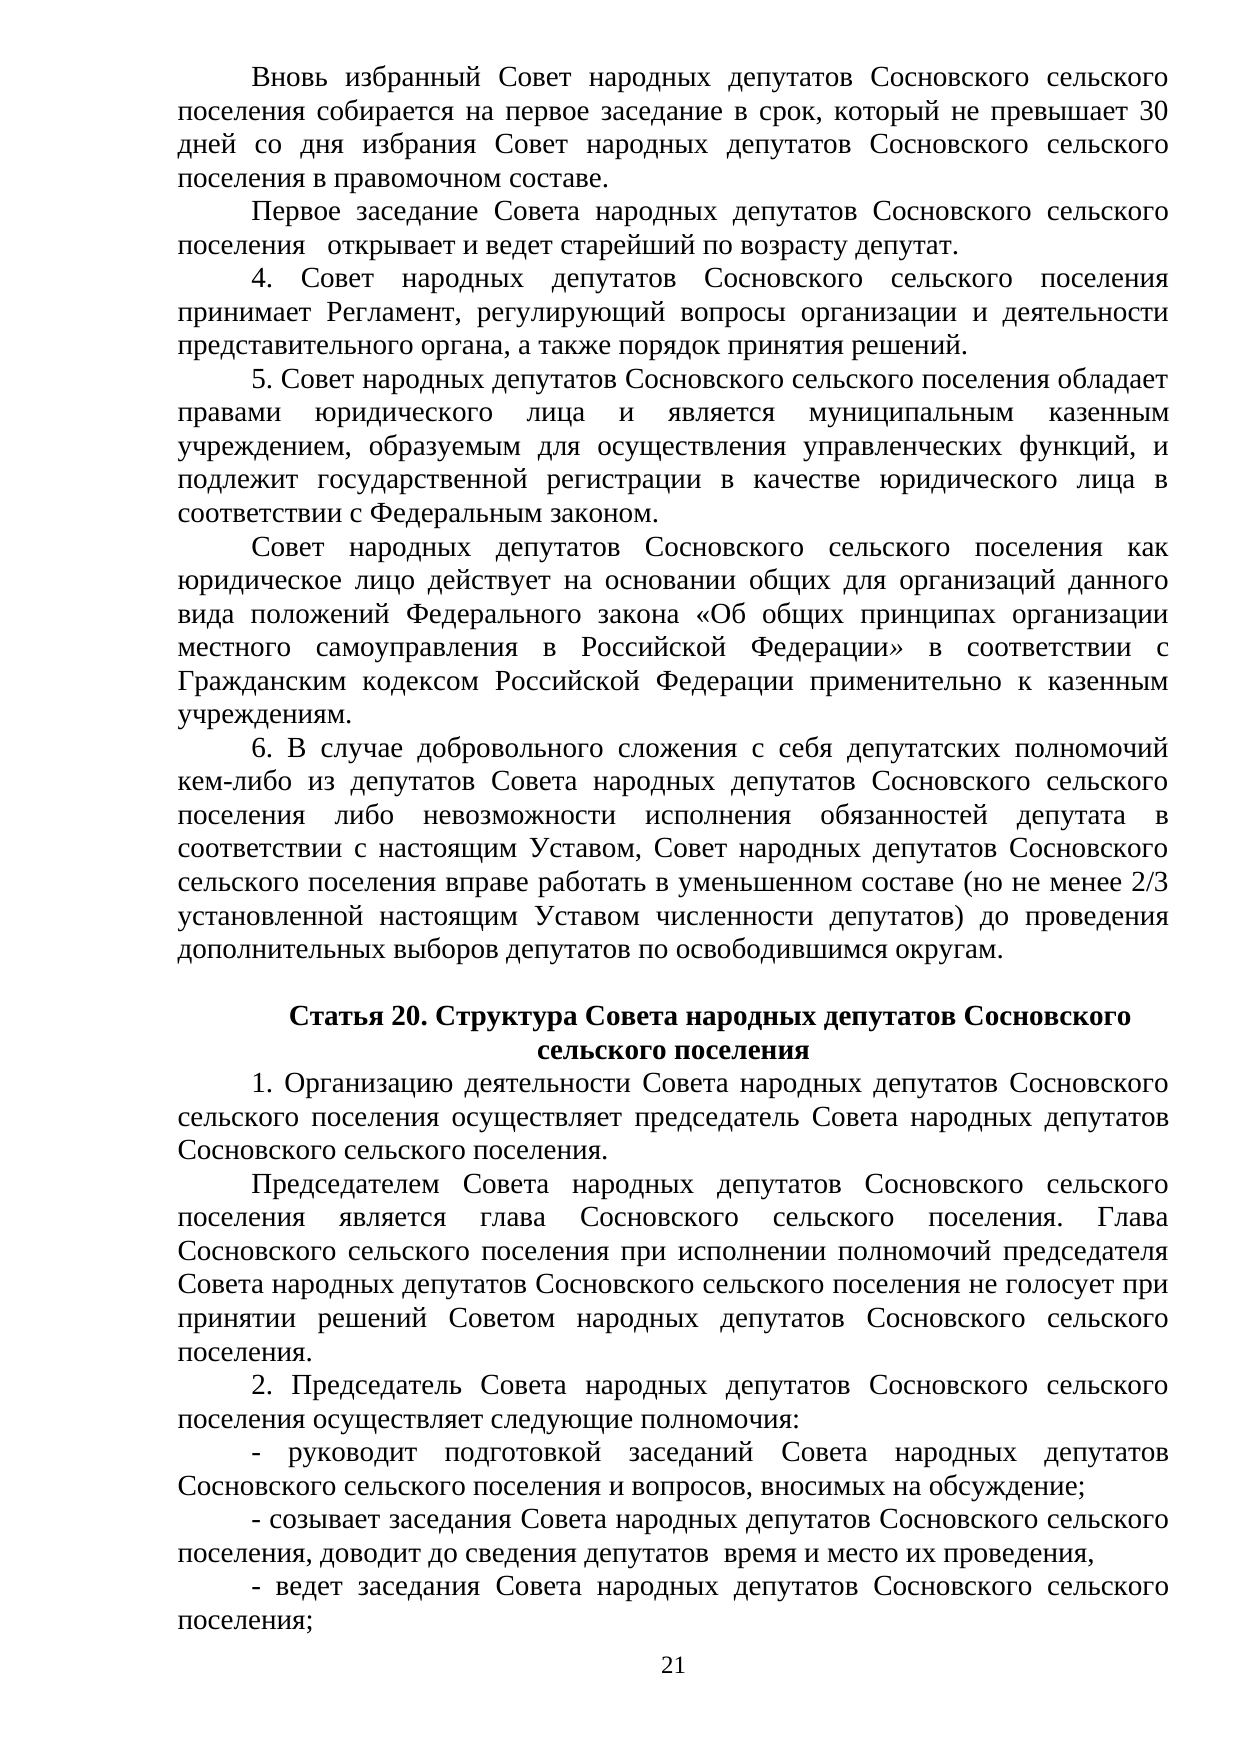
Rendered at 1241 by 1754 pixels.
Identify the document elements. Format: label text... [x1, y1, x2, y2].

text - руководит подготовкой заседаний Совета народных депутатов Сосновского сельского поселения и вопросов, вносимых на обсуждение; [177, 1434, 1169, 1501]
subtitle Статья 20. Структура Совета народных депутатов Сосновского сельского поселения [177, 998, 1169, 1065]
text Первое заседание Совета народных депутатов Сосновского сельского поселения открывает и ведет старейший по возрасту депутат. [177, 193, 1169, 260]
text 4. Совет народных депутатов Сосновского сельского поселения принимает Регламент, регулирующий вопросы организации и деятельности представительного органа, а также порядок принятия решений. [177, 260, 1169, 361]
text 2. Председатель Совета народных депутатов Сосновского сельского поселения осуществляет следующие полномочия: [177, 1367, 1169, 1434]
text Председателем Совета народных депутатов Сосновского сельского поселения является глава Сосновского сельского поселения. Глава Сосновского сельского поселения при исполнении полномочий председателя Совета народных депутатов Сосновского сельского поселения не голосует при принятии решений Советом народных депутатов Сосновского сельского поселения. [177, 1166, 1169, 1367]
text 1. Организацию деятельности Совета народных депутатов Сосновского сельского поселения осуществляет председатель Совета народных депутатов Сосновского сельского поселения. [177, 1065, 1169, 1166]
text Вновь избранный Совет народных депутатов Сосновского сельского поселения собирается на первое заседание в срок, который не превышает 30 дней со дня избрания Совет народных депутатов Сосновского сельского поселения в правомочном составе. [177, 59, 1169, 193]
text - созывает заседания Совета народных депутатов Сосновского сельского поселения, доводит до сведения депутатов время и место их проведения, [177, 1501, 1169, 1568]
text 6. В случае добровольного сложения с себя депутатских полномочий кем-либо из депутатов Совета народных депутатов Сосновского сельского поселения либо невозможности исполнения обязанностей депутата в соответствии с настоящим Уставом, Совет народных депутатов Сосновского сельского поселения вправе работать в уменьшенном составе (но не менее 2/3 установленной настоящим Уставом численности депутатов) до проведения дополнительных выборов депутатов по освободившимся округам. [177, 730, 1169, 965]
text - ведет заседания Совета народных депутатов Сосновского сельского поселения; [177, 1568, 1169, 1636]
text 5. Совет народных депутатов Сосновского сельского поселения обладает правами юридического лица и является муниципальным казенным учреждением, образуемым для осуществления управленческих функций, и подлежит государственной регистрации в качестве юридического лица в соответствии с Федеральным законом. [177, 361, 1169, 529]
text Совет народных депутатов Сосновского сельского поселения как юридическое лицо действует на основании общих для организаций данного вида положений Федерального закона «Об общих принципах организации местного самоуправления в Российской Федерации» в соответствии с Гражданским кодексом Российской Федерации применительно к казенным учреждениям. [177, 529, 1169, 730]
